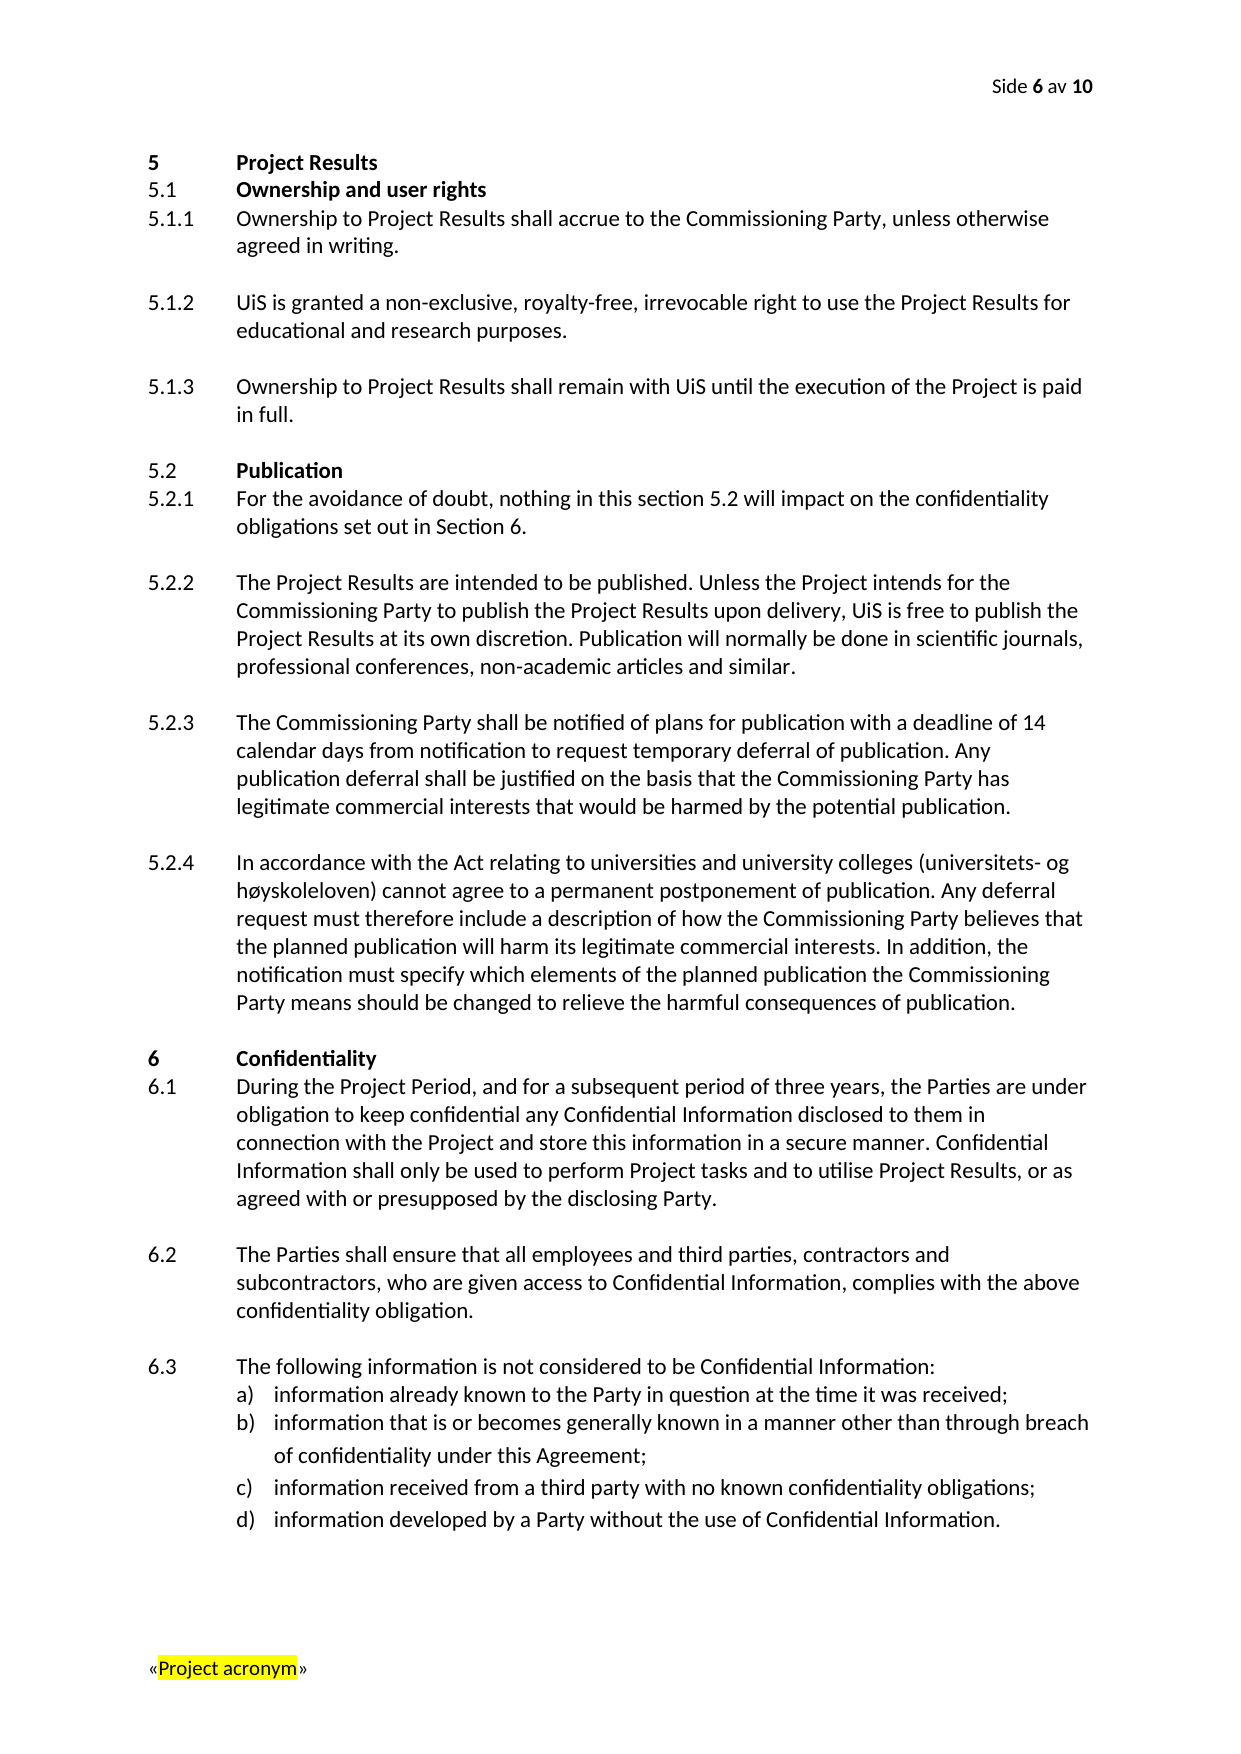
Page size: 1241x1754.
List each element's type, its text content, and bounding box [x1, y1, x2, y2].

subtitle Ownership and user rights [148, 176, 1093, 204]
list information that is or becomes generally known in a manner other than through breach of confidentiality under this Agreement; [236, 1408, 1093, 1469]
subtitle The Commissioning Party shall be notified of plans for publication with a deadline of 14 calendar days from notification to request temporary deferral of publication. Any publication deferral shall be justified on the basis that the Commissioning Party has legitimate commercial interests that would be harmed by the potential publication. [148, 708, 1093, 820]
subtitle information already known to the Party in question at the time it was received; [236, 1381, 1093, 1408]
subtitle Ownership to Project Results shall remain with UiS until the execution of the Project is paid in full. [148, 372, 1093, 456]
subtitle Publication [148, 456, 1093, 484]
subtitle The following information is not considered to be Confidential Information: [148, 1352, 1093, 1381]
subtitle During the Project Period, and for a subsequent period of three years, the Parties are under obligation to keep confidential any Confidential Information disclosed to them in connection with the Project and store this information in a secure manner. Confidential Information shall only be used to perform Project tasks and to utilise Project Results, or as agreed with or presupposed by the disclosing Party. [148, 1072, 1093, 1212]
subtitle The Project Results are intended to be published. Unless the Project intends for the Commissioning Party to publish the Project Results upon delivery, UiS is free to publish the Project Results at its own discretion. Publication will normally be done in scientific journals, professional conferences, non-academic articles and similar. [148, 568, 1093, 680]
subtitle Ownership to Project Results shall accrue to the Commissioning Party, unless otherwise agreed in writing. [148, 204, 1093, 260]
subtitle UiS is granted a non-exclusive, royalty-free, irrevocable right to use the Project Results for educational and research purposes. [148, 288, 1093, 344]
list information developed by a Party without the use of Confidential Information. [236, 1505, 1093, 1533]
subtitle The Parties shall ensure that all employees and third parties, contractors and subcontractors, who are given access to Confidential Information, complies with the above confidentiality obligation. [148, 1240, 1093, 1324]
subtitle Confidentiality [148, 1044, 1093, 1072]
subtitle Project Results [148, 148, 1093, 176]
list information received from a third party with no known confidentiality obligations; [236, 1473, 1093, 1501]
subtitle For the avoidance of doubt, nothing in this section 5.2 will impact on the confidentiality obligations set out in Section 6. [148, 484, 1093, 540]
subtitle In accordance with the Act relating to universities and university colleges (universitets- og høyskoleloven) cannot agree to a permanent postponement of publication. Any deferral request must therefore include a description of how the Commissioning Party believes that the planned publication will harm its legitimate commercial interests. In addition, the notification must specify which elements of the planned publication the Commissioning Party means should be changed to relieve the harmful consequences of publication. [148, 848, 1093, 1016]
